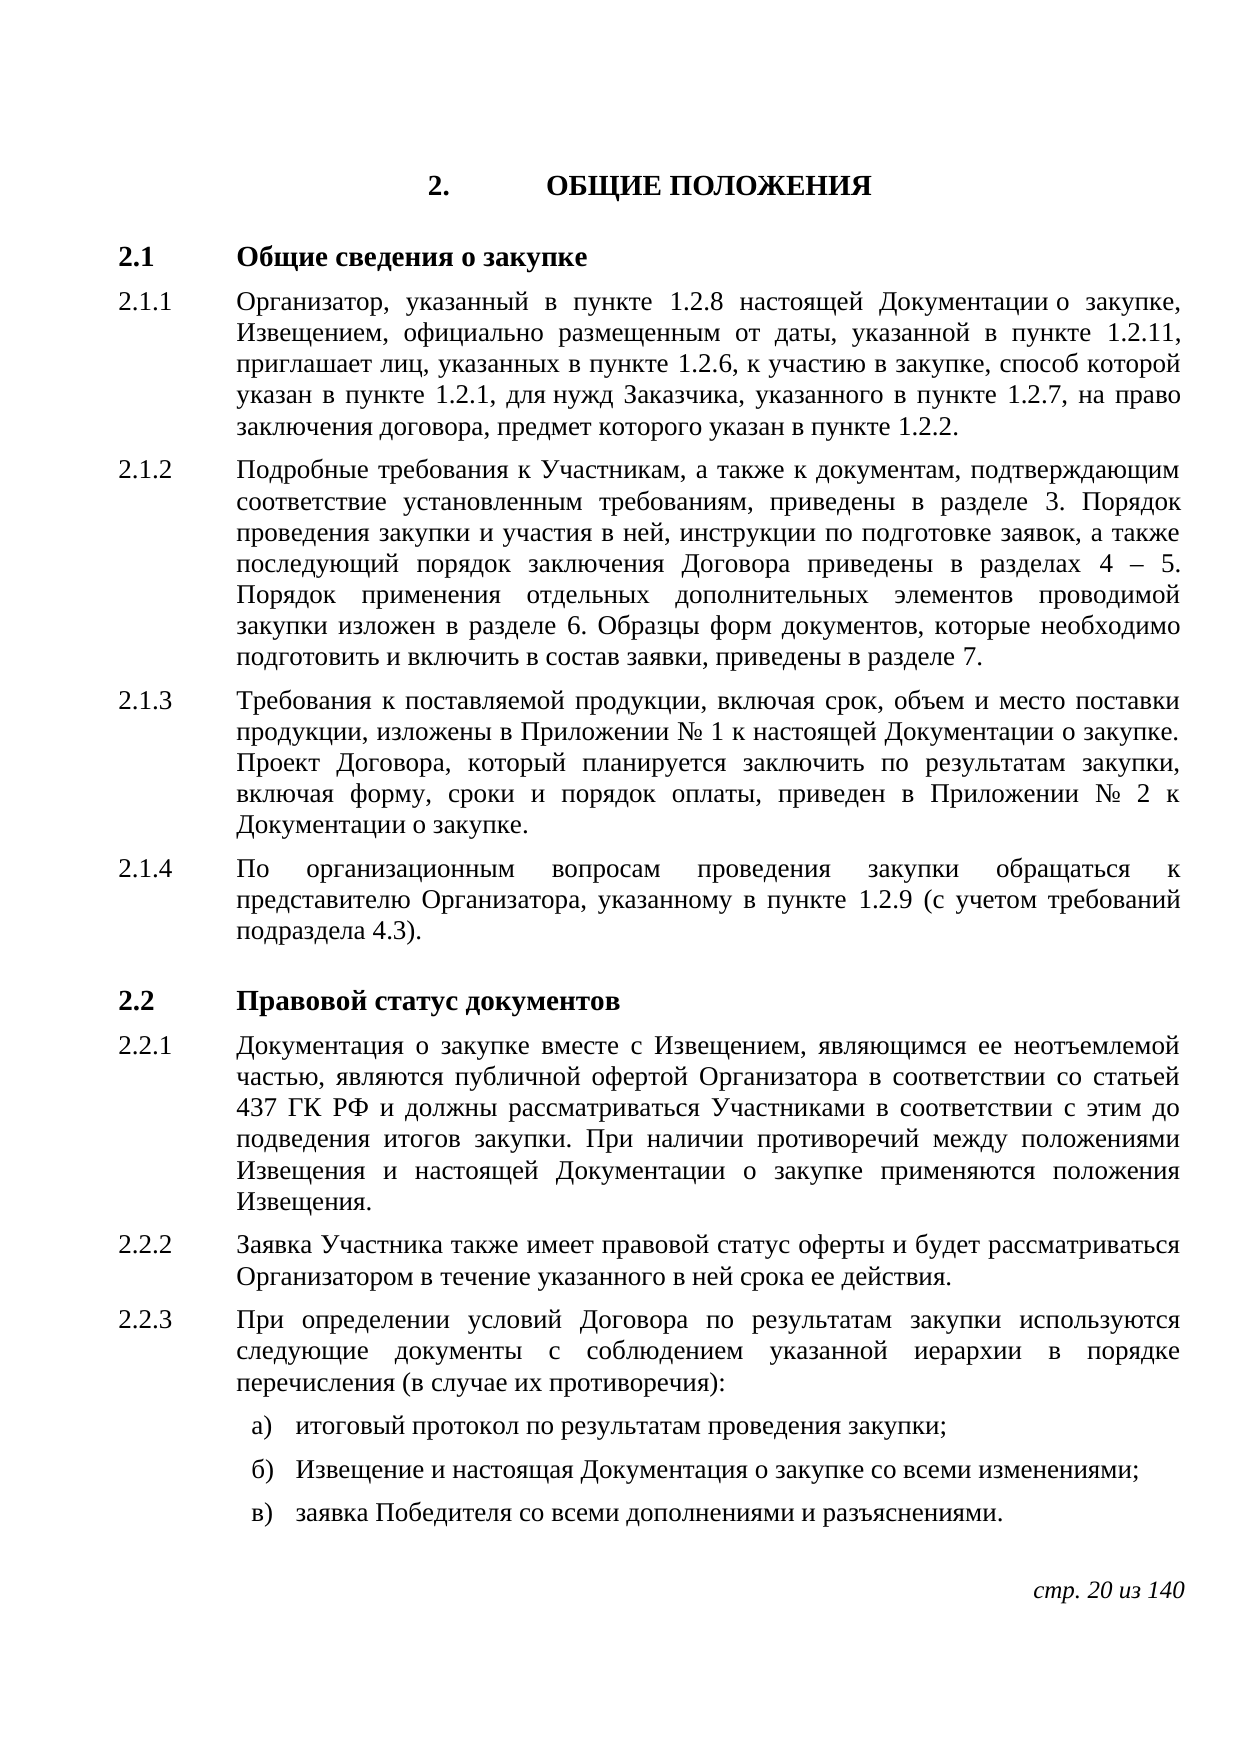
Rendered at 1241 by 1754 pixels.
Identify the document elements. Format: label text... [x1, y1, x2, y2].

text По организационным вопросам проведения закупки обращаться к представителю Организатора, указанному в пункте 1.2.9 (с учетом требований подраздела 4.3). [118, 852, 1181, 946]
text Подробные требования к Участникам, а также к документам, подтверждающим соответствие установленным требованиям, приведены в разделе 3. Порядок проведения закупки и участия в ней, инструкции по подготовке заявок, а также последующий порядок заключения Договора приведены в разделах 4 – 5. Порядок применения отдельных дополнительных элементов проводимой закупки изложен в разделе 6. Образцы форм документов, которые необходимо подготовить и включить в состав заявки, приведены в разделе 7. [118, 453, 1181, 671]
subtitle ОБЩИЕ ПОЛОЖЕНИЯ [118, 168, 1181, 202]
list заявка Победителя со всеми дополнениями и разъяснениями. [251, 1497, 1181, 1528]
subtitle Правовой статус документов [118, 983, 1181, 1017]
text Организатор, указанный в пункте 1.2.8 настоящей Документации о закупке, Извещением, официально размещенным от даты, указанной в пункте 1.2.11, приглашает лиц, указанных в пункте 1.2.6, к участию в закупке, способ которой указан в пункте 1.2.1, для нужд Заказчика, указанного в пункте 1.2.7, на право заключения договора, предмет которого указан в пункте 1.2.2. [118, 285, 1181, 441]
list итоговый протокол по результатам проведения закупки; [251, 1409, 1181, 1440]
list Заявка Участника также имеет правовой статус оферты и будет рассматриваться Организатором в течение указанного в ней срока ее действия. [118, 1228, 1181, 1291]
list Документация о закупке вместе с Извещением, являющимся ее неотъемлемой частью, являются публичной офертой Организатора в соответствии со статьей 437 ГК РФ и должны рассматриваться Участниками в соответствии с этим до подведения итогов закупки. При наличии противоречий между положениями Извещения и настоящей Документации о закупке применяются положения Извещения. [118, 1029, 1181, 1216]
list Извещение и настоящая Документация о закупке со всеми изменениями; [251, 1453, 1181, 1484]
text Требования к поставляемой продукции, включая срок, объем и место поставки продукции, изложены в Приложении № 1 к настоящей Документации о закупке. Проект Договора, который планируется заключить по результатам закупки, включая форму, сроки и порядок оплаты, приведен в Приложении № 2 к Документации о закупке. [118, 684, 1181, 840]
subtitle Общие сведения о закупке [118, 239, 1181, 273]
list При определении условий Договора по результатам закупки используются следующие документы с соблюдением указанной иерархии в порядке перечисления (в случае их противоречия): [118, 1303, 1181, 1397]
